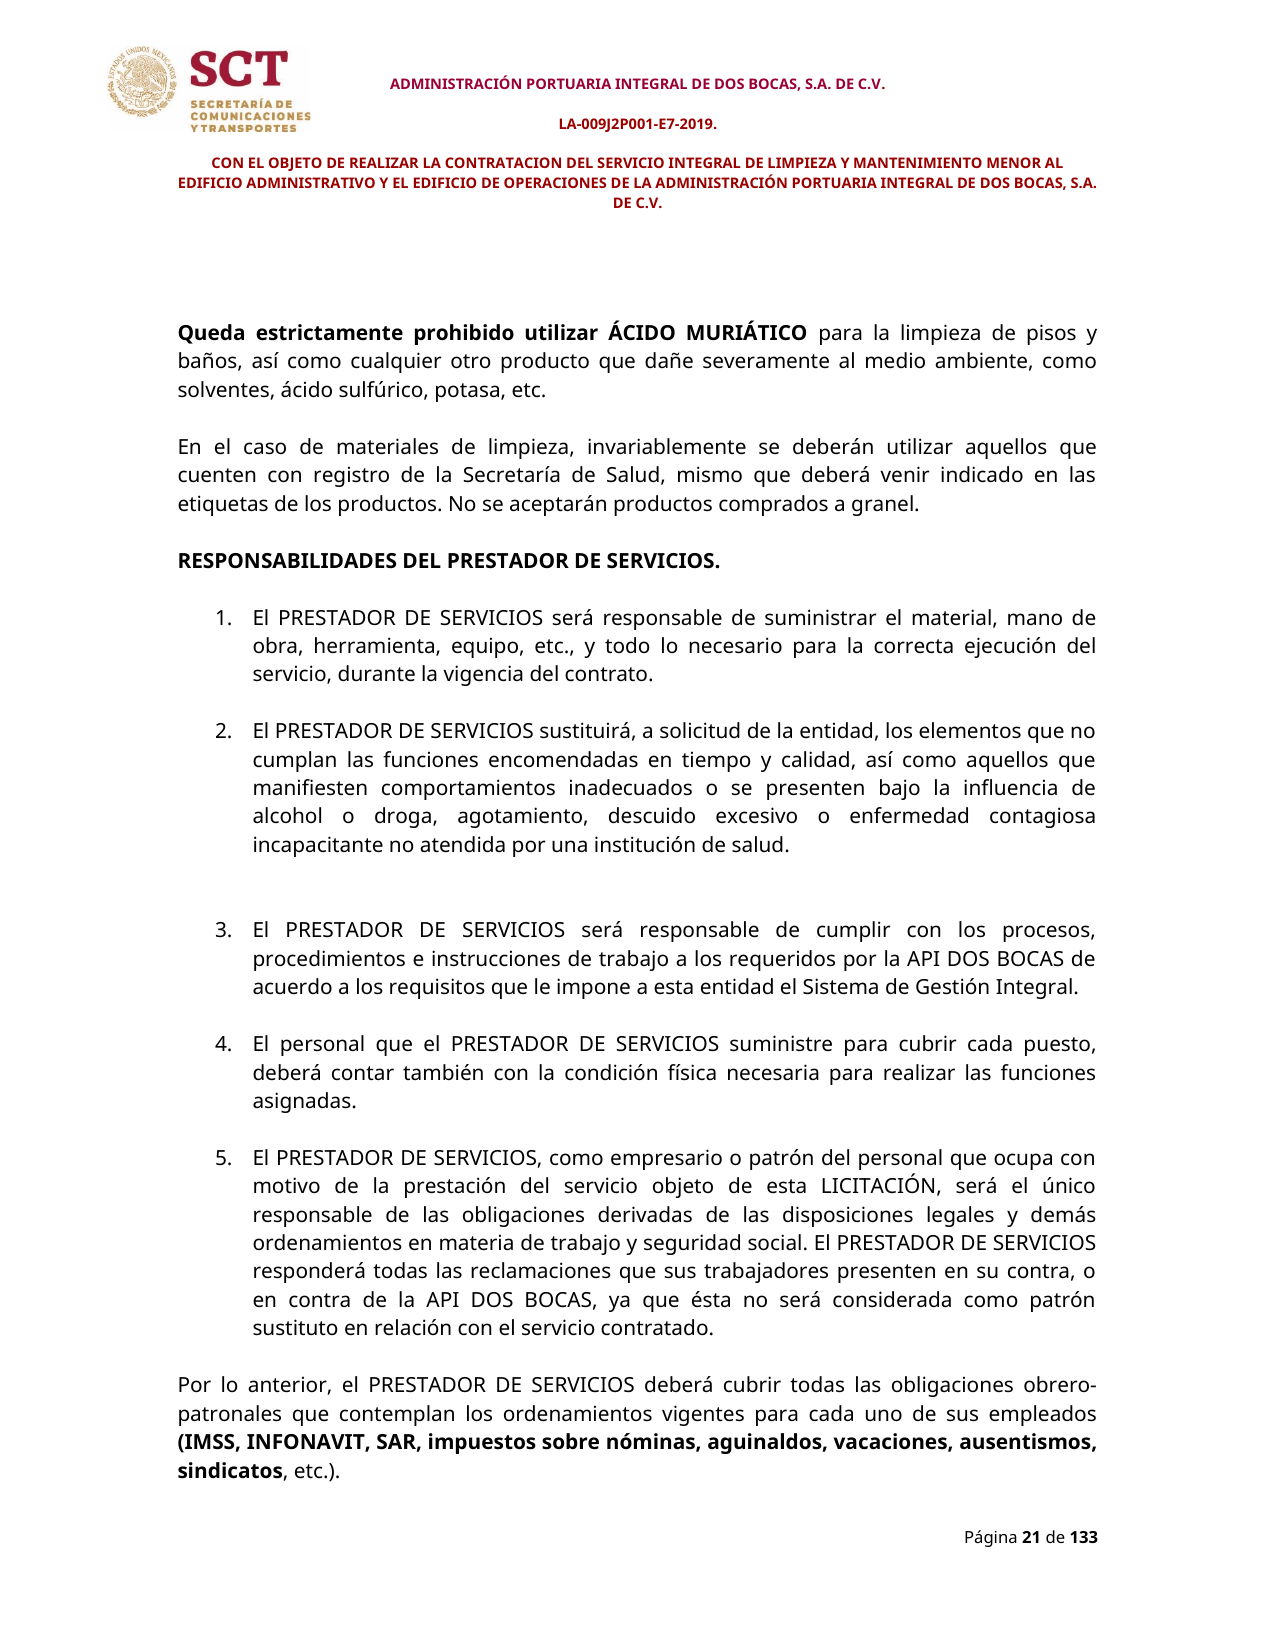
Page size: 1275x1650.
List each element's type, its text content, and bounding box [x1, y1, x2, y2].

list El PRESTADOR DE SERVICIOS sustituirá, a solicitud de la entidad, los elementos que no cumplan las funciones encomendadas en tiempo y calidad, así como aquellos que manifiesten comportamientos inadecuados o se presenten bajo la influencia de alcohol o droga, agotamiento, descuido excesivo o enfermedad contagiosa incapacitante no atendida por una institución de salud. [215, 716, 1097, 858]
list El PRESTADOR DE SERVICIOS, como empresario o patrón del personal que ocupa con motivo de la prestación del servicio objeto de esta LICITACIÓN, será el único responsable de las obligaciones derivadas de las disposiciones legales y demás ordenamientos en materia de trabajo y seguridad social. El PRESTADOR DE SERVICIOS responderá todas las reclamaciones que sus trabajadores presenten en su contra, o en contra de la API DOS BOCAS, ya que ésta no será considerada como patrón sustituto en relación con el servicio contratado. [215, 1143, 1097, 1342]
text Queda estrictamente prohibido utilizar ÁCIDO MURIÁTICO para la limpieza de pisos y baños, así como cualquier otro producto que dañe severamente al medio ambiente, como solventes, ácido sulfúrico, potasa, etc. [177, 318, 1098, 403]
text Por lo anterior, el PRESTADOR DE SERVICIOS deberá cubrir todas las obligaciones obrero-patronales que contemplan los ordenamientos vigentes para cada uno de sus empleados (IMSS, INFONAVIT, SAR, impuestos sobre nóminas, aguinaldos, vacaciones, ausentismos, sindicatos, etc.). [177, 1370, 1098, 1484]
text En el caso de materiales de limpieza, invariablemente se deberán utilizar aquellos que cuenten con registro de la Secretaría de Salud, mismo que deberá venir indicado en las etiquetas de los productos. No se aceptarán productos comprados a granel. [177, 432, 1098, 517]
list El personal que el PRESTADOR DE SERVICIOS suministre para cubrir cada puesto, deberá contar también con la condición física necesaria para realizar las funciones asignadas. [215, 1029, 1097, 1114]
picture [107, 46, 311, 132]
list El PRESTADOR DE SERVICIOS será responsable de suministrar el material, mano de obra, herramienta, equipo, etc., y todo lo necesario para la correcta ejecución del servicio, durante la vigencia del contrato. [215, 603, 1097, 688]
list El PRESTADOR DE SERVICIOS será responsable de cumplir con los procesos, procedimientos e instrucciones de trabajo a los requeridos por la API DOS BOCAS de acuerdo a los requisitos que le impone a esta entidad el Sistema de Gestión Integral. [215, 915, 1097, 1001]
text RESPONSABILIDADES DEL PRESTADOR DE SERVICIOS. [177, 546, 1098, 574]
